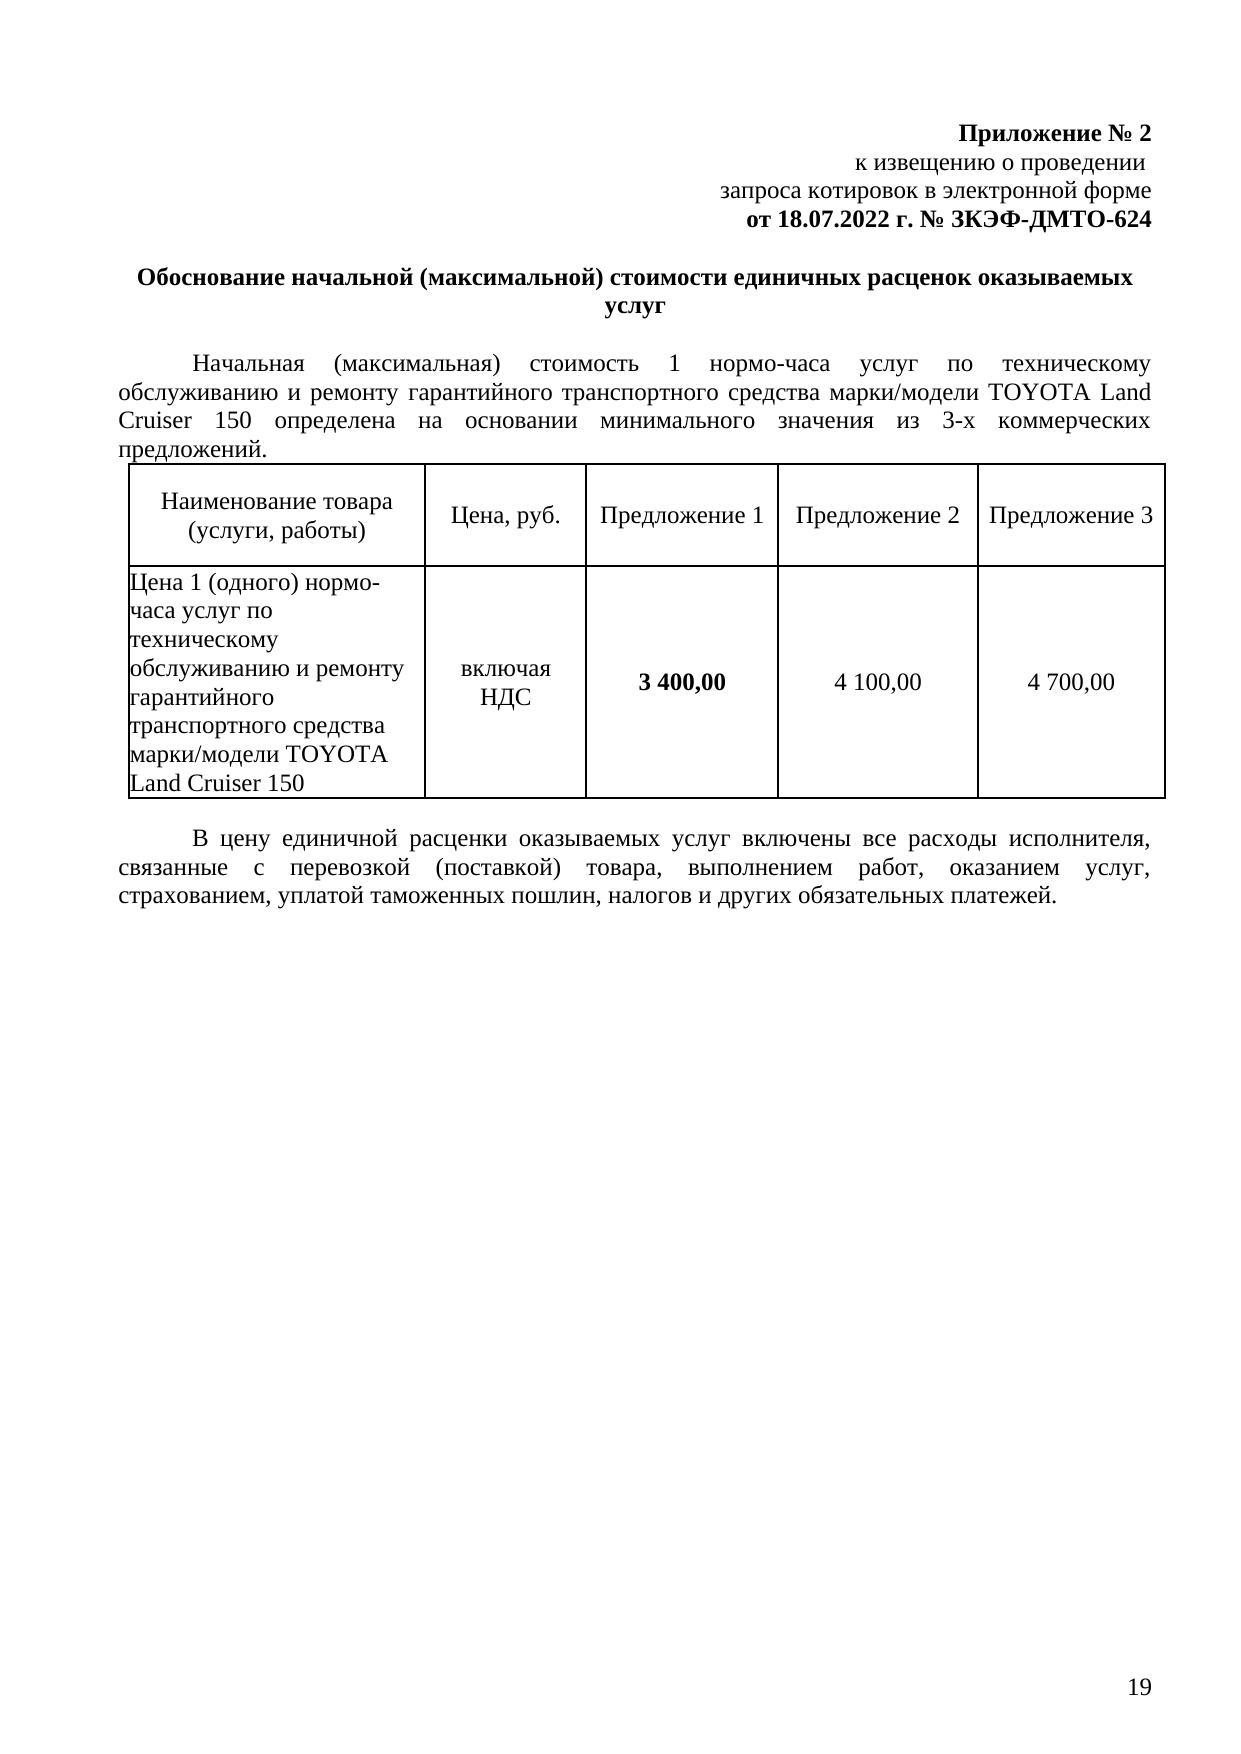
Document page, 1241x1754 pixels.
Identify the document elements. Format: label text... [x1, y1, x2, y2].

text к извещению о проведении запроса котировок в электронной форме [118, 147, 1152, 204]
text от 18.07.2022 г. № ЗКЭФ-ДМТО-624 [118, 204, 1152, 233]
text В цену единичной расценки оказываемых услуг включены все расходы исполнителя, связанные с перевозкой (поставкой) товара, выполнением работ, оказанием услуг, страхованием, уплатой таможенных пошлин, налогов и других обязательных платежей. [118, 823, 1152, 909]
table_cell 4 700,00 [979, 567, 1164, 797]
text Начальная (максимальная) стоимость 1 нормо-часа услуг по техническому обслуживанию и ремонту гарантийного транспортного средства марки/модели TOYOTA Land Cruiser 150 определена на основании минимального значения из 3-х коммерческих предложений. [118, 348, 1152, 463]
table_cell 4 100,00 [779, 567, 977, 797]
table_header Наименование товара (услуги, работы) [130, 465, 424, 565]
table_cell 3 400,00 [587, 567, 777, 797]
table_header Цена, руб. [426, 465, 585, 565]
table_cell включая НДС [426, 567, 585, 797]
text Обоснование начальной (максимальной) стоимости единичных расценок оказываемых услуг [118, 262, 1152, 319]
table_header Предложение 2 [779, 465, 977, 565]
table_header Предложение 1 [587, 465, 777, 565]
text Приложение № 2 [118, 118, 1152, 147]
table_header Предложение 3 [979, 465, 1164, 565]
table_cell Цена 1 (одного) нормо-часа услуг по техническому обслуживанию и ремонту гарантийного транспортного средства марки/модели TOYOTA Land Cruiser 150 [130, 567, 424, 797]
